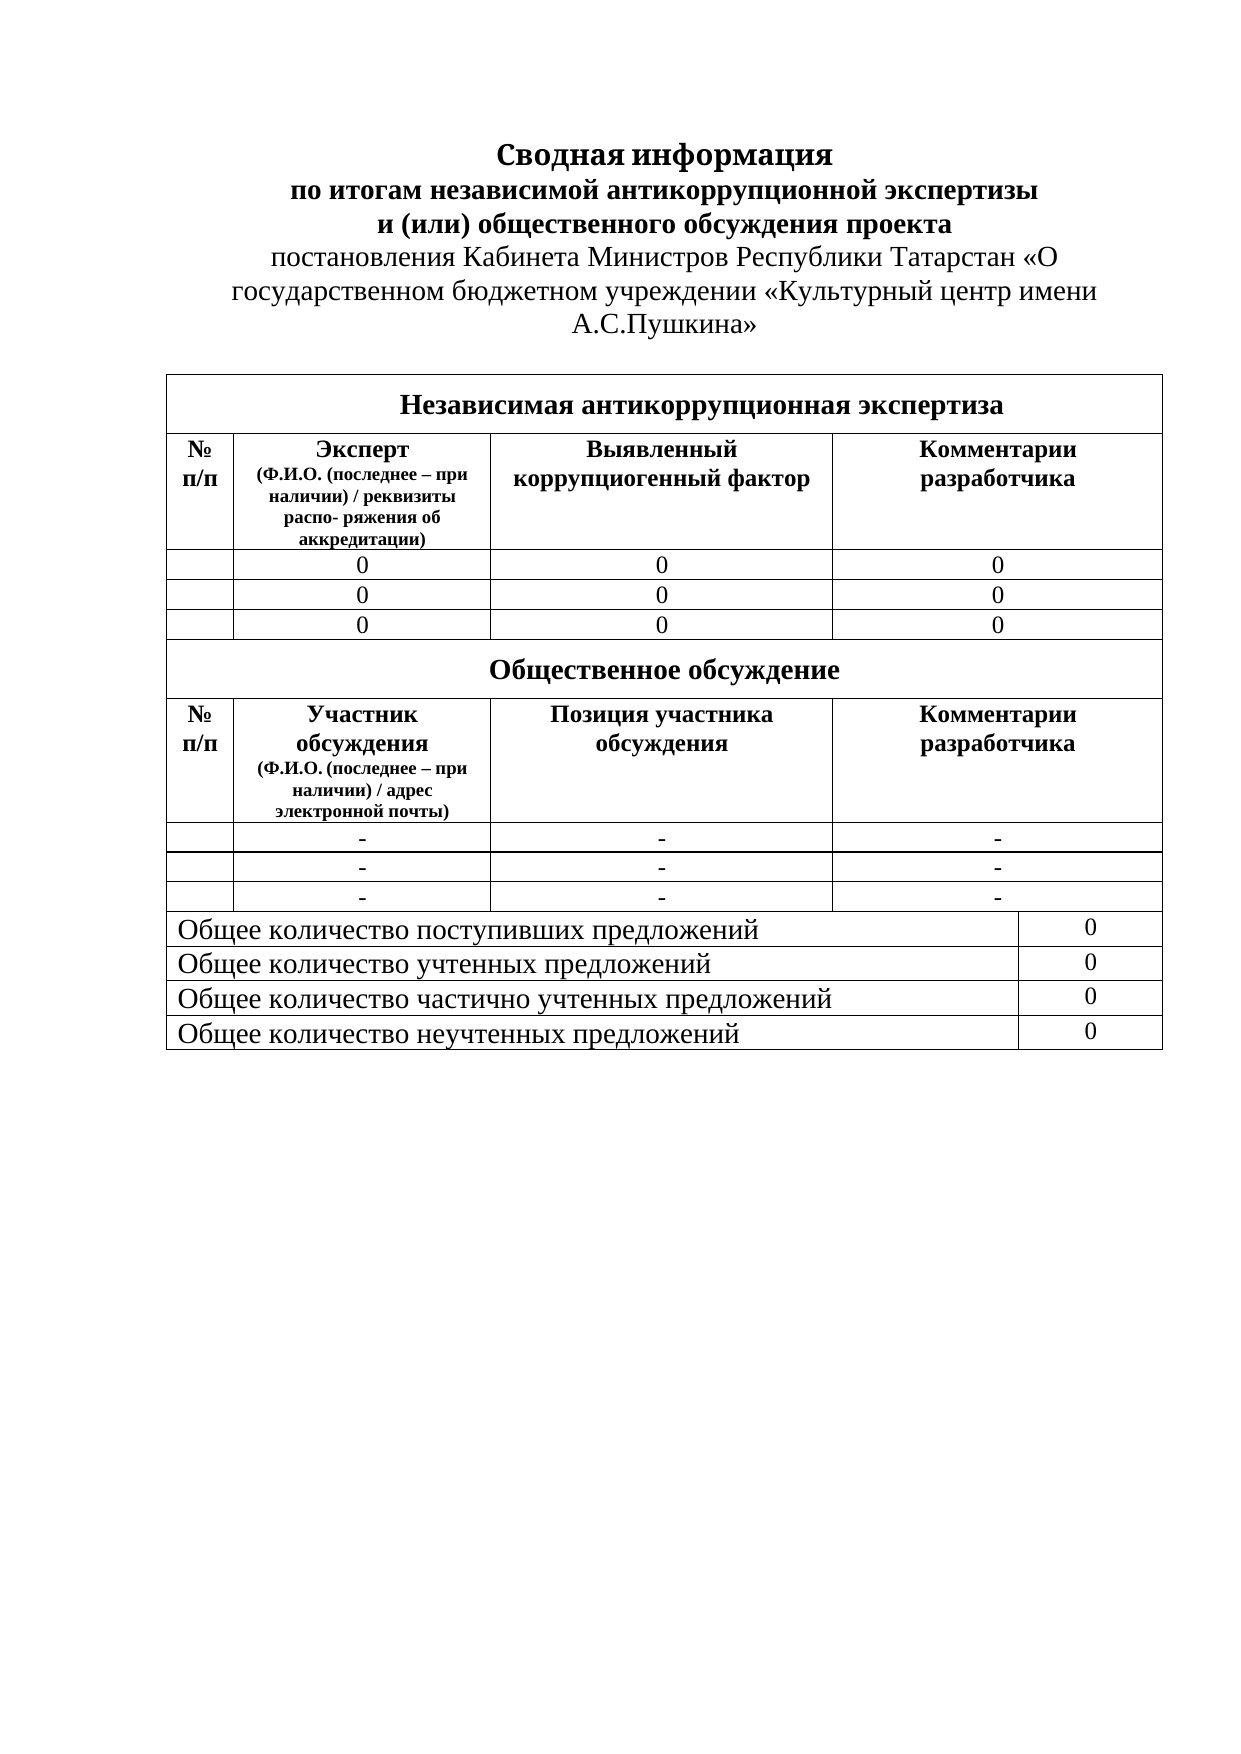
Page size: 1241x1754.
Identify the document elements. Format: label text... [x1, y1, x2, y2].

table_cell 0 [1019, 1016, 1162, 1049]
table_cell Общее количество частично учтенных предложений [167, 981, 1018, 1015]
table_cell 0 [234, 580, 490, 609]
table_header Независимая антикоррупционная экспертиза [167, 375, 1162, 433]
table_cell - [491, 823, 832, 851]
table_cell - [234, 853, 490, 881]
table_cell [167, 550, 233, 579]
text постановления Кабинета Министров Республики Татарстан «О государственном бюджетном учреждении «Культурный центр имени А.С.Пушкина» [177, 239, 1152, 340]
table_cell [167, 580, 233, 609]
table_cell - [833, 823, 1162, 851]
table_cell 0 [234, 550, 490, 579]
table_cell [167, 610, 233, 639]
table_cell - [833, 882, 1162, 911]
table_cell 0 [1019, 981, 1162, 1015]
table_cell - [234, 882, 490, 911]
table_cell Комментарии разработчика [833, 699, 1162, 822]
table_cell Общее количество учтенных предложений [167, 947, 1018, 980]
table_cell - [491, 853, 832, 881]
table_cell Общее количество поступивших предложений [167, 912, 1018, 946]
table_cell Выявленный коррупциогенный фактор [491, 434, 832, 549]
table_cell [167, 853, 233, 881]
table_cell 0 [491, 550, 832, 579]
text по итогам независимой антикоррупционной экспертизы [177, 172, 1152, 206]
text и (или) общественного обсуждения проекта [177, 206, 1152, 239]
table_cell Позиция участника обсуждения [491, 699, 832, 822]
table_cell - [234, 823, 490, 851]
table_cell Эксперт (Ф.И.О. (последнее – при наличии) / реквизиты распо- ряжения об аккредитации) [234, 434, 490, 549]
table_cell Общественное обсуждение [167, 640, 1162, 698]
table_cell Комментарии разработчика [833, 434, 1162, 549]
table_cell 0 [1019, 947, 1162, 980]
table_cell Общее количество неучтенных предложений [167, 1016, 1018, 1049]
table_cell - [833, 853, 1162, 881]
table_cell 0 [833, 610, 1162, 639]
table_cell 0 [234, 610, 490, 639]
table_cell 0 [491, 610, 832, 639]
table_cell 0 [1019, 912, 1162, 946]
subtitle Сводная информация [177, 139, 1152, 172]
table_cell Участник обсуждения (Ф.И.О. (последнее – при наличии) / адрес электронной почты) [234, 699, 490, 822]
table_cell [167, 882, 233, 911]
table_cell 0 [833, 550, 1162, 579]
table_cell [167, 823, 233, 851]
table_cell 0 [491, 580, 832, 609]
table_cell № п/п [167, 699, 233, 822]
table_cell - [491, 882, 832, 911]
table_cell 0 [833, 580, 1162, 609]
table_cell № п/п [167, 434, 233, 549]
